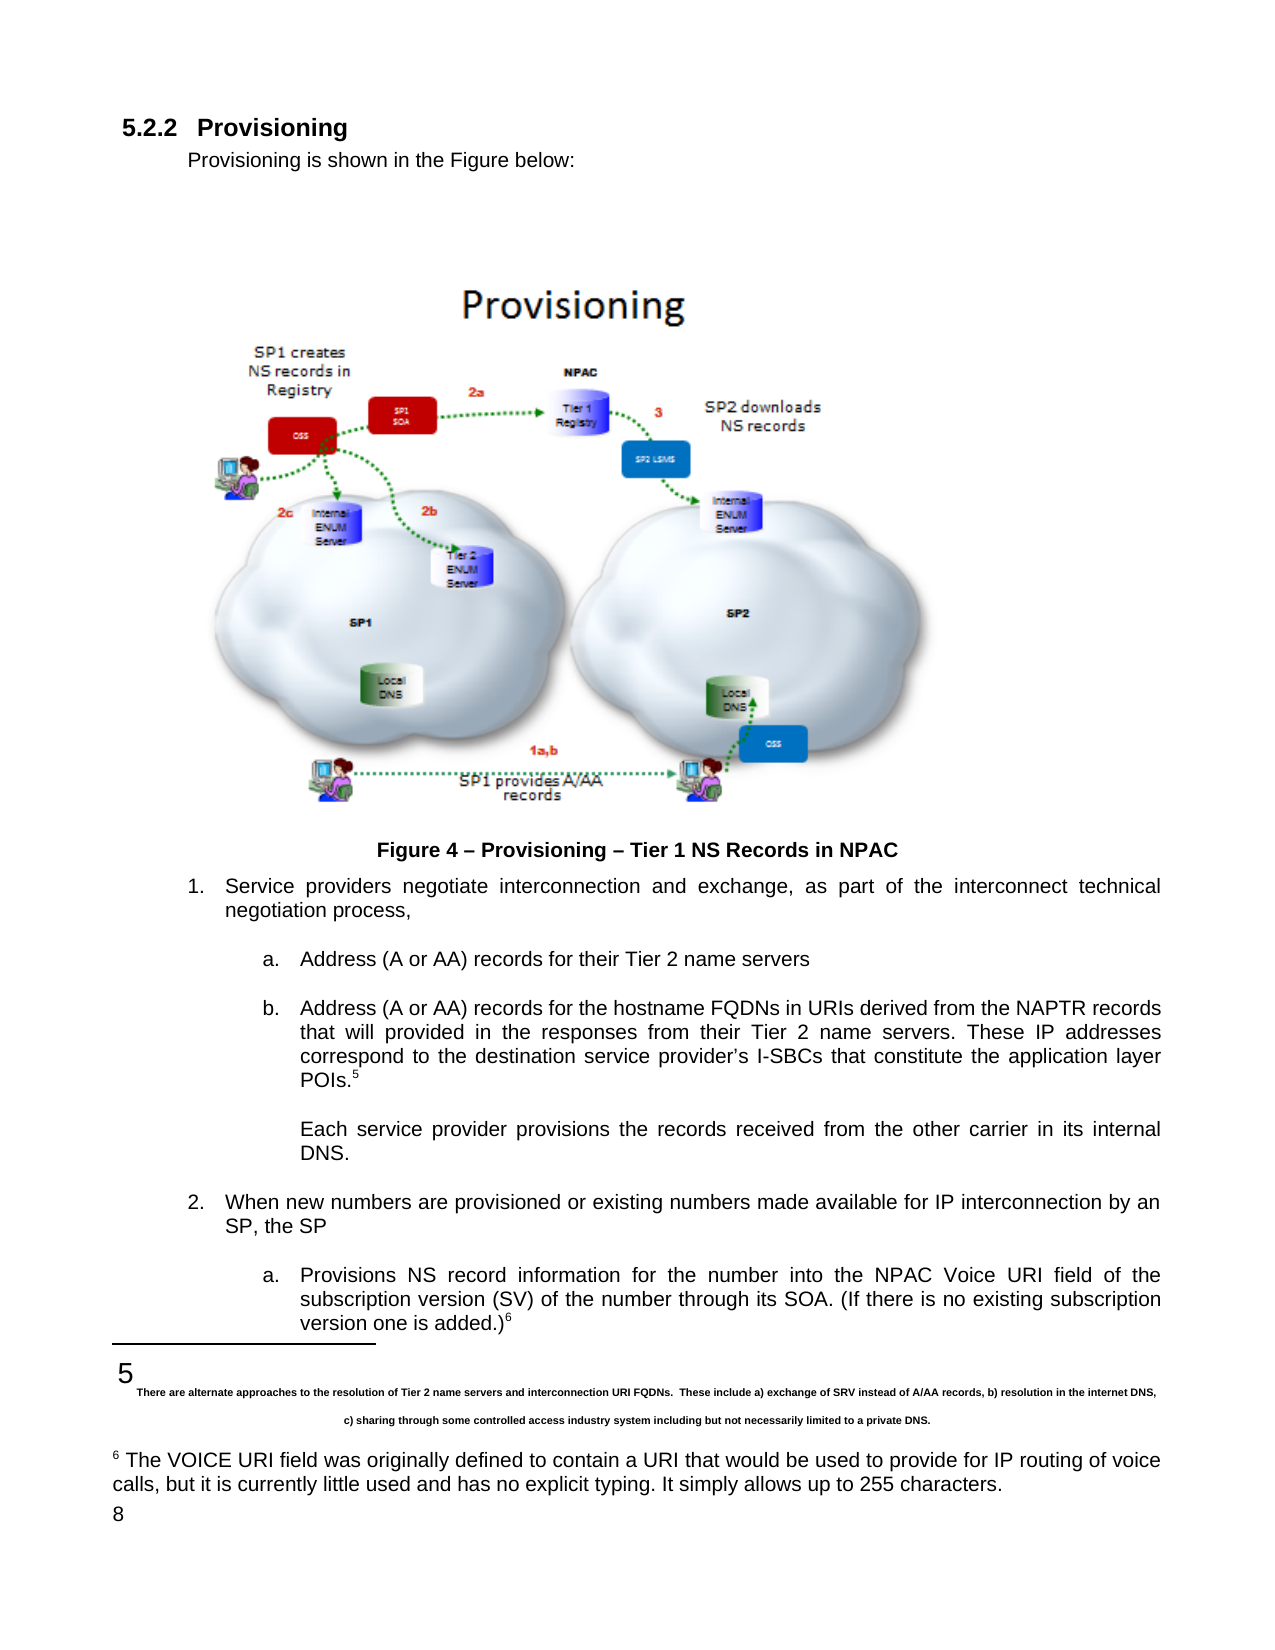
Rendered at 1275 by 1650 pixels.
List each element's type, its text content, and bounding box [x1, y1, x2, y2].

list When new numbers are provisioned or existing numbers made available for IP interconnection by an SP, the SP [187, 1189, 1162, 1237]
list Address (A or AA) records for the hostname FQDNs in URIs derived from the NAPTR records that will provided in the responses from their Tier 2 name servers. These IP addresses correspond to the destination service provider’s I-SBCs that constitute the application layer POIs. [262, 996, 1162, 1092]
list Provisions NS record information for the number into the NPAC Voice URI field of the subscription version (SV) of the number through its SOA. (If there is no existing subscription version one is added.) [262, 1262, 1162, 1334]
picture [187, 250, 938, 813]
text Provisioning is shown in the Figure below: [112, 147, 1162, 171]
text Each service provider provisions the records received from the other carrier in its internal DNS. [300, 1117, 1162, 1164]
subtitle Provisioning [122, 112, 1162, 141]
list Service providers negotiate interconnection and exchange, as part of the interconnect technical negotiation process, [187, 874, 1162, 922]
list Address (A or AA) records for their Tier 2 name servers [262, 947, 1162, 971]
